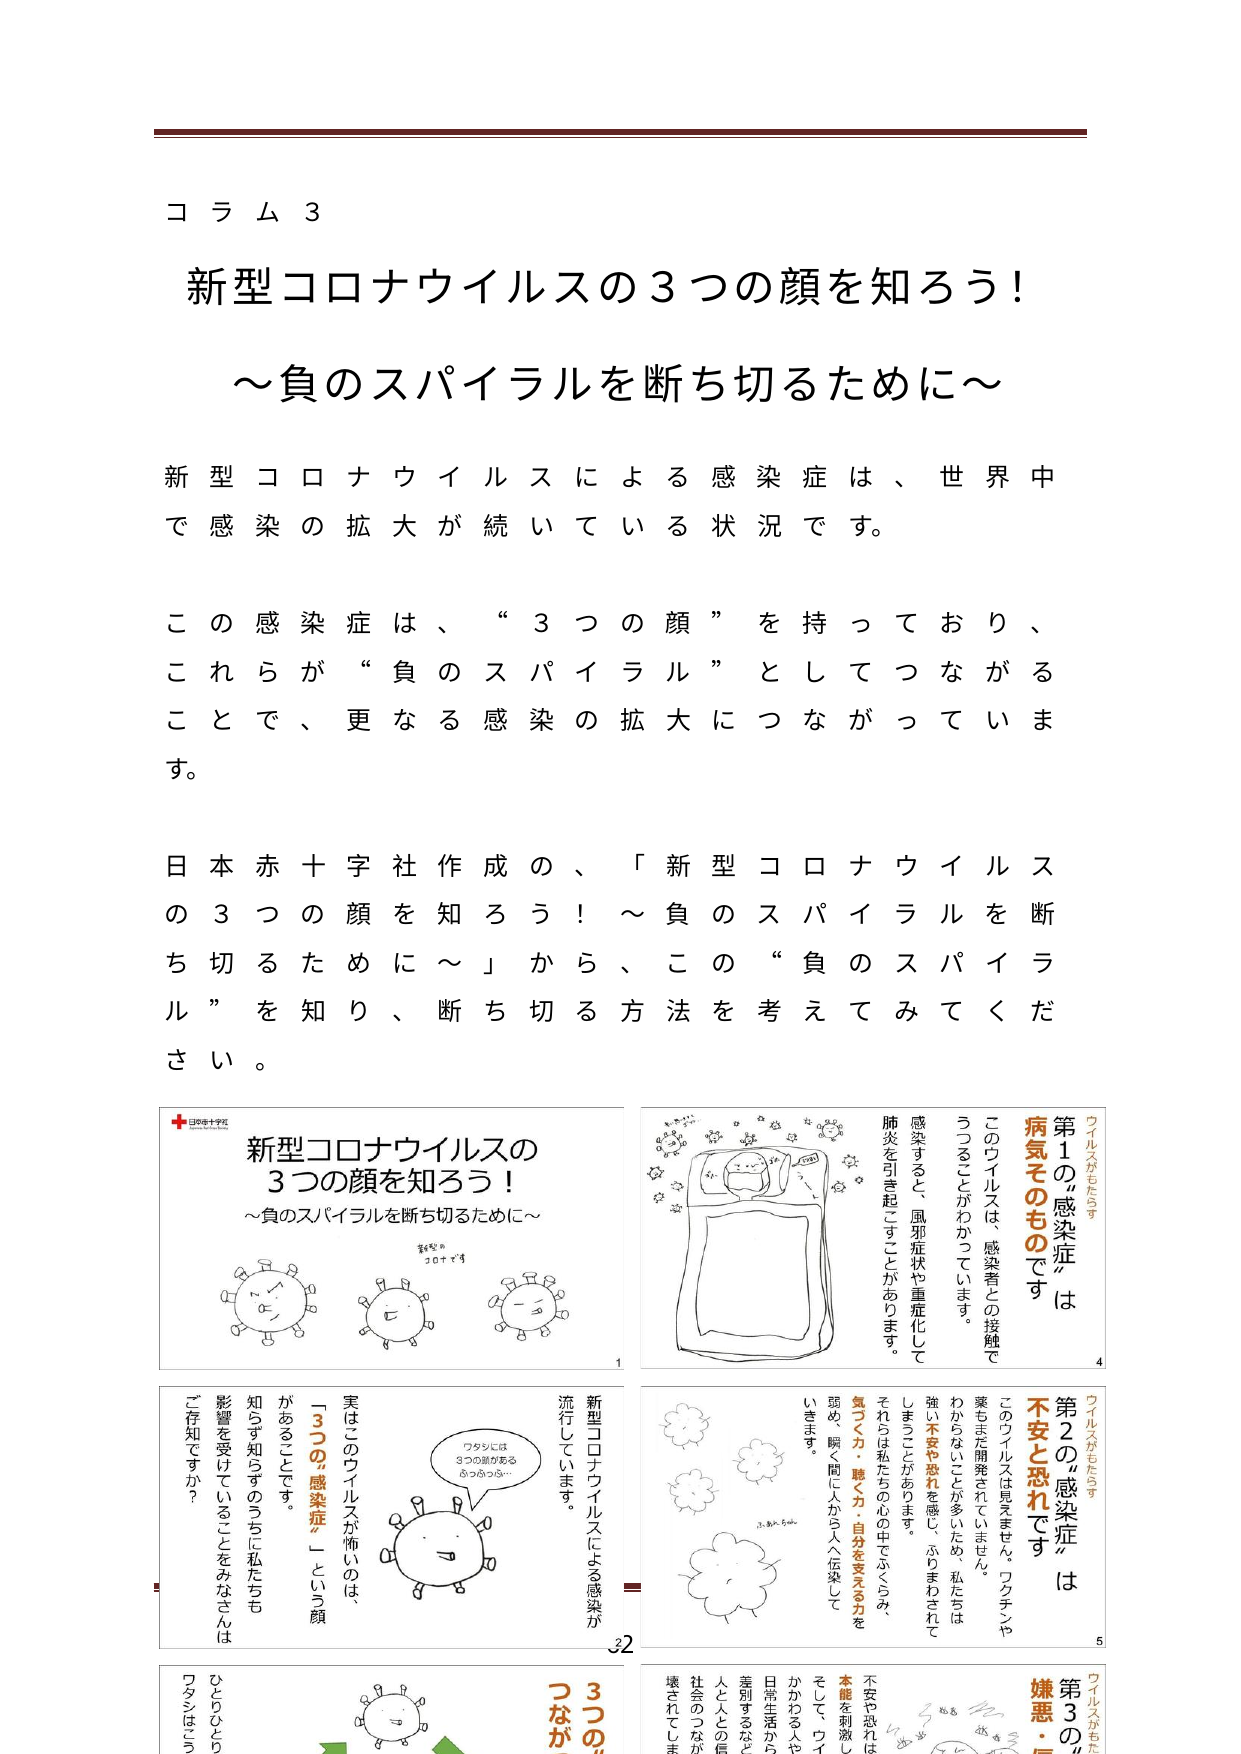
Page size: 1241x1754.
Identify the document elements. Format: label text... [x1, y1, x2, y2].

picture [159, 1386, 624, 1649]
picture [159, 1665, 624, 1754]
picture [159, 1107, 624, 1370]
text コラム３ [164, 187, 1076, 235]
picture [640, 1107, 1106, 1369]
text この感染症は、“３つの顔”を持っており、これらが“負のスパイラル”としてつながることで、更なる感染の拡大につながっています。 [164, 597, 1076, 791]
text ～負のスパイラルを断ち切るために～ [164, 332, 1076, 429]
text 新型コロナウイルスによる感染症は、世界中で感染の拡大が続いている状況です。 [164, 452, 1076, 549]
picture [640, 1386, 1106, 1648]
text 日本赤十字社作成の、「新型コロナウイルスの３つの顔を知ろう！～負のスパイラルを断ち切るために～」から、この“負のスパイラル”を知り、断ち切る方法を考えてみてください。 [164, 840, 1076, 1083]
text 新型コロナウイルスの３つの顔を知ろう！ [164, 235, 1076, 332]
picture [640, 1664, 1106, 1754]
